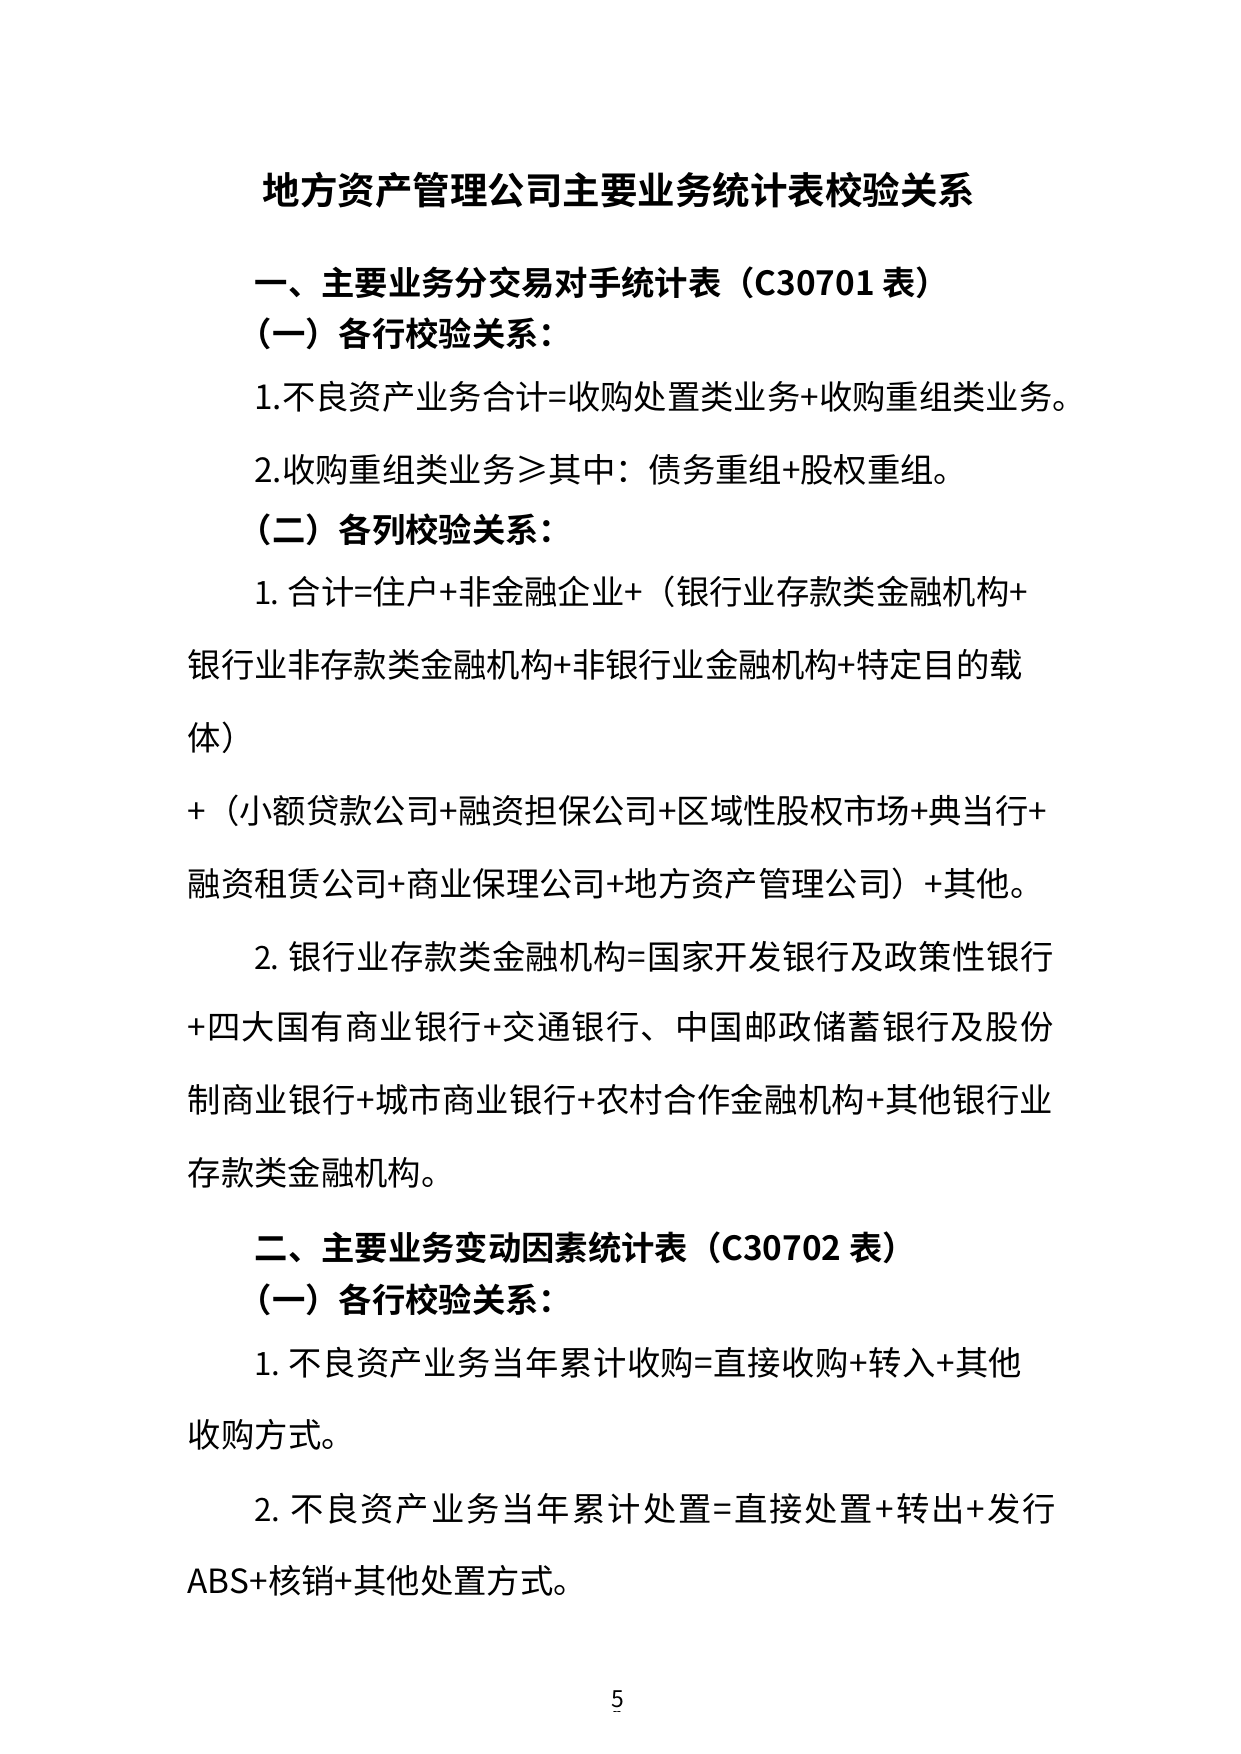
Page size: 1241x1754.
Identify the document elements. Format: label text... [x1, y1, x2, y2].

text 1.不良资产业务合计=收购处置类业务+收购重组类业务。 [187, 371, 1054, 419]
list 不良资产业务当年累计收购=直接收购+转入+其他收购方式。 [187, 1336, 1054, 1457]
subtitle （二）各列校验关系： [223, 503, 587, 552]
list 合计=住户+非金融企业+（银行业存款类金融机构+银行业非存款类金融机构+非银行业金融机构+特定目的载体） [187, 566, 1054, 760]
text +四大国有商业银行+交通银行、中国邮政储蓄银行及股份制商业银行+城市商业银行+农村合作金融机构+其他银行业存款类金融机构。 [187, 1001, 1054, 1195]
subtitle 地方资产管理公司主要业务统计表校验关系 [263, 156, 1209, 216]
list 不良资产业务当年累计处置=直接处置+转出+发行ABS+核销+其他处置方式。 [187, 1482, 1056, 1603]
subtitle （一）各行校验关系： [223, 308, 587, 356]
list 银行业存款类金融机构=国家开发银行及政策性银行 [254, 930, 1209, 979]
text +（小额贷款公司+融资担保公司+区域性股权市场+典当行+ 融资租赁公司+商业保理公司+地方资产管理公司）+其他。 [187, 784, 1053, 906]
text 2.收购重组类业务≥其中：债务重组+股权重组。 [254, 444, 1209, 492]
subtitle 一、主要业务分交易对手统计表（C30701 表） [254, 256, 1209, 304]
subtitle 二、主要业务变动因素统计表（C30702 表） [254, 1219, 1209, 1270]
subtitle （一）各行校验关系： [223, 1274, 587, 1322]
